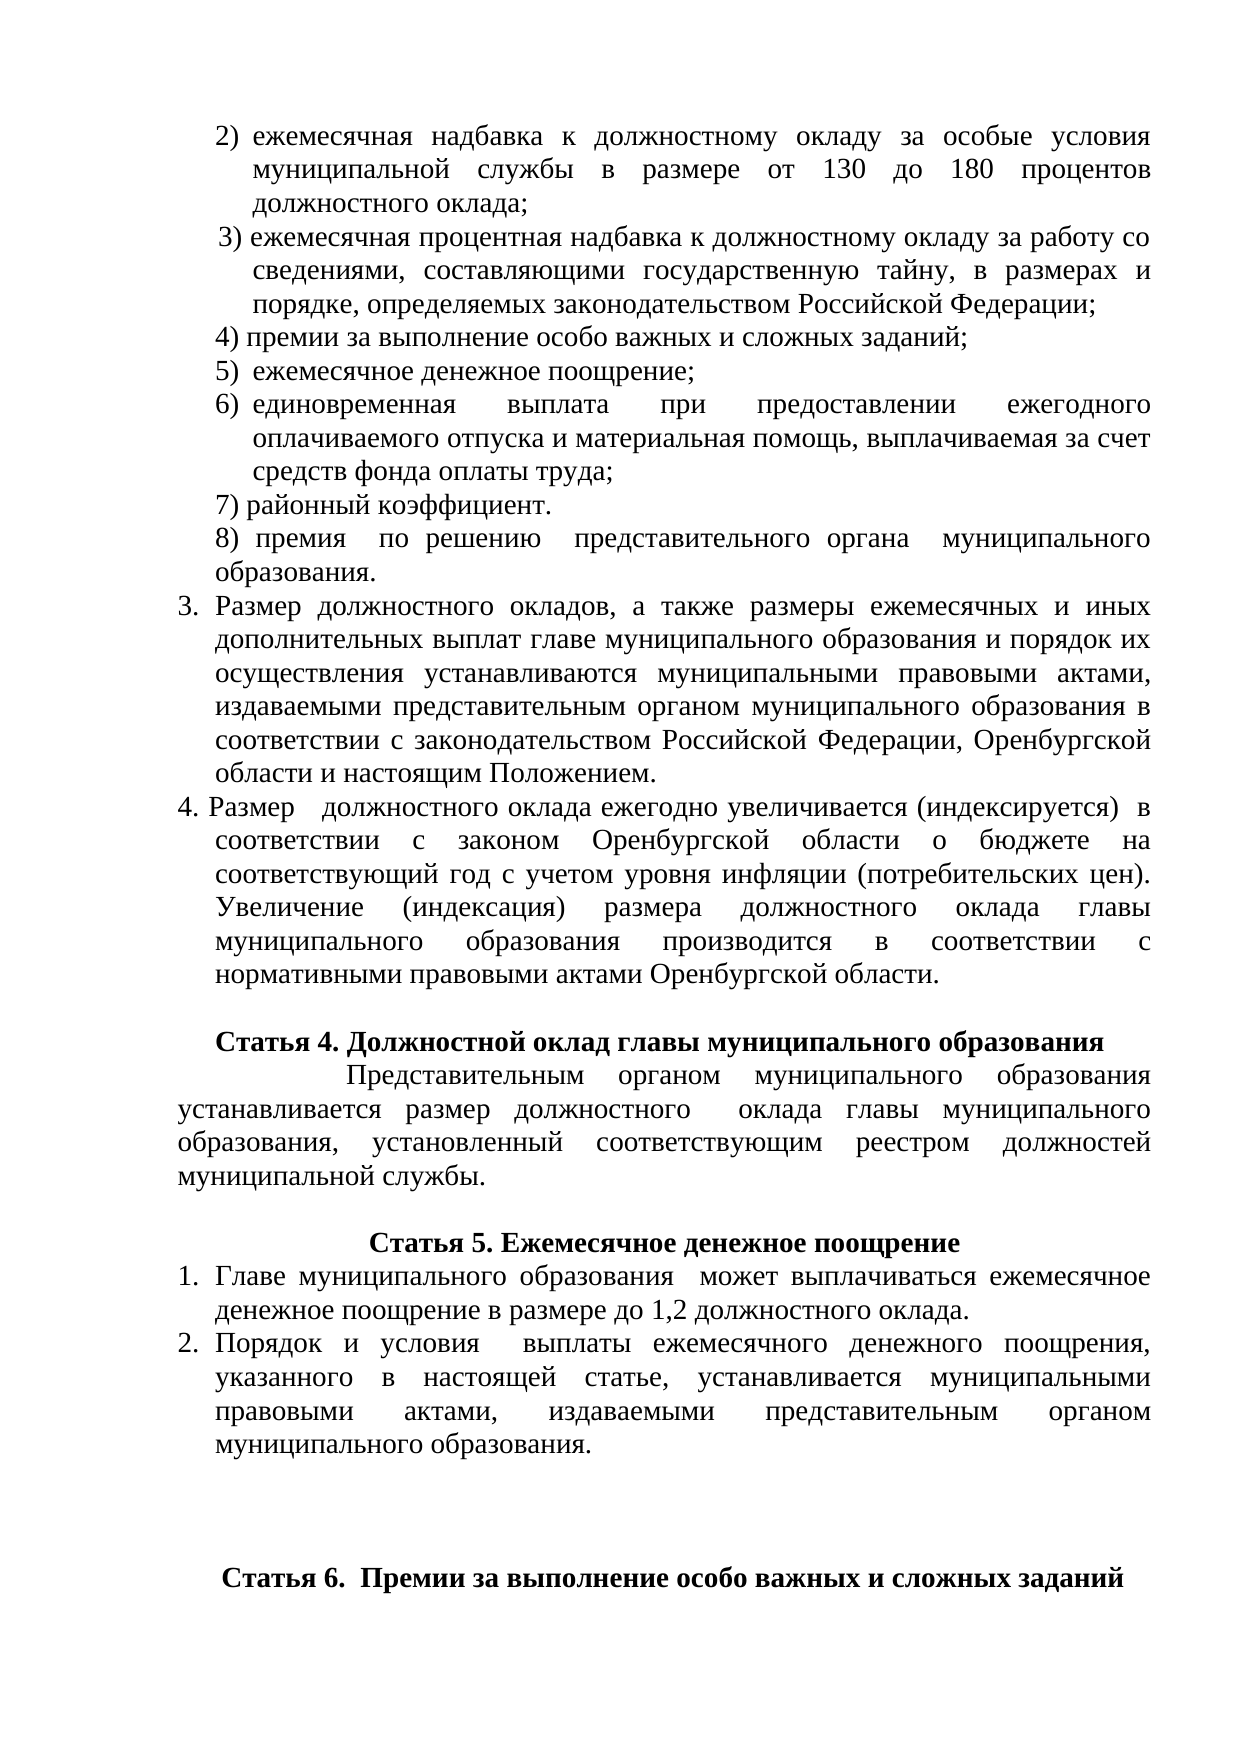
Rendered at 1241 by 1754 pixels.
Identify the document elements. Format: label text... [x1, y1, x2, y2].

list ежемесячное денежное поощрение; [215, 353, 1152, 386]
text 4) премии за выполнение особо важных и сложных заданий; [177, 319, 1152, 353]
list ежемесячная надбавка к должностному окладу за особые условия муниципальной службы в размере от 130 до 180 процентов должностного оклада; [215, 118, 1152, 219]
text 3) ежемесячная процентная надбавка к должностному окладу за работу со сведениями, составляющими государственную тайну, в размерах и порядке, определяемых законодательством Российской Федерации; [177, 219, 1152, 319]
text 7) районный коэффициент. [215, 487, 1152, 521]
text 8) премия по решению представительного органа муниципального образования. [215, 521, 1152, 588]
list Порядок и условия выплаты ежемесячного денежного поощрения, указанного в настоящей статье, устанавливается муниципальными правовыми актами, издаваемыми представительным органом муниципального образования. [177, 1326, 1152, 1460]
text Статья 5. Ежемесячное денежное поощрение [177, 1225, 1152, 1258]
list единовременная выплата при предоставлении ежегодного оплачиваемого отпуска и материальная помощь, выплачиваемая за счет средств фонда оплаты труда; [215, 386, 1152, 487]
list Главе муниципального образования может выплачиваться ежемесячное денежное поощрение в размере до 1,2 должностного оклада. [177, 1258, 1152, 1326]
text Статья 4. Должностной оклад главы муниципального образования [215, 1024, 1152, 1057]
text 3. Размер должностного окладов, а также размеры ежемесячных и иных дополнительных выплат главе муниципального образования и порядок их осуществления устанавливаются муниципальными правовыми актами, издаваемыми представительным органом муниципального образования в соответствии с законодательством Российской Федерации, Оренбургской области и настоящим Положением. [177, 588, 1152, 789]
text 4. Размер должностного оклада ежегодно увеличивается (индексируется) в соответствии с законом Оренбургской области о бюджете на соответствующий год с учетом уровня инфляции (потребительских цен). Увеличение (индексация) размера должностного оклада главы муниципального образования производится в соответствии с нормативными правовыми актами Оренбургской области. [177, 789, 1152, 990]
text Статья 6. Премии за выполнение особо важных и сложных заданий [177, 1560, 1152, 1594]
text Представительным органом муниципального образования устанавливается размер должностного оклада главы муниципального образования, установленный соответствующим реестром должностей муниципальной службы. [177, 1057, 1152, 1191]
